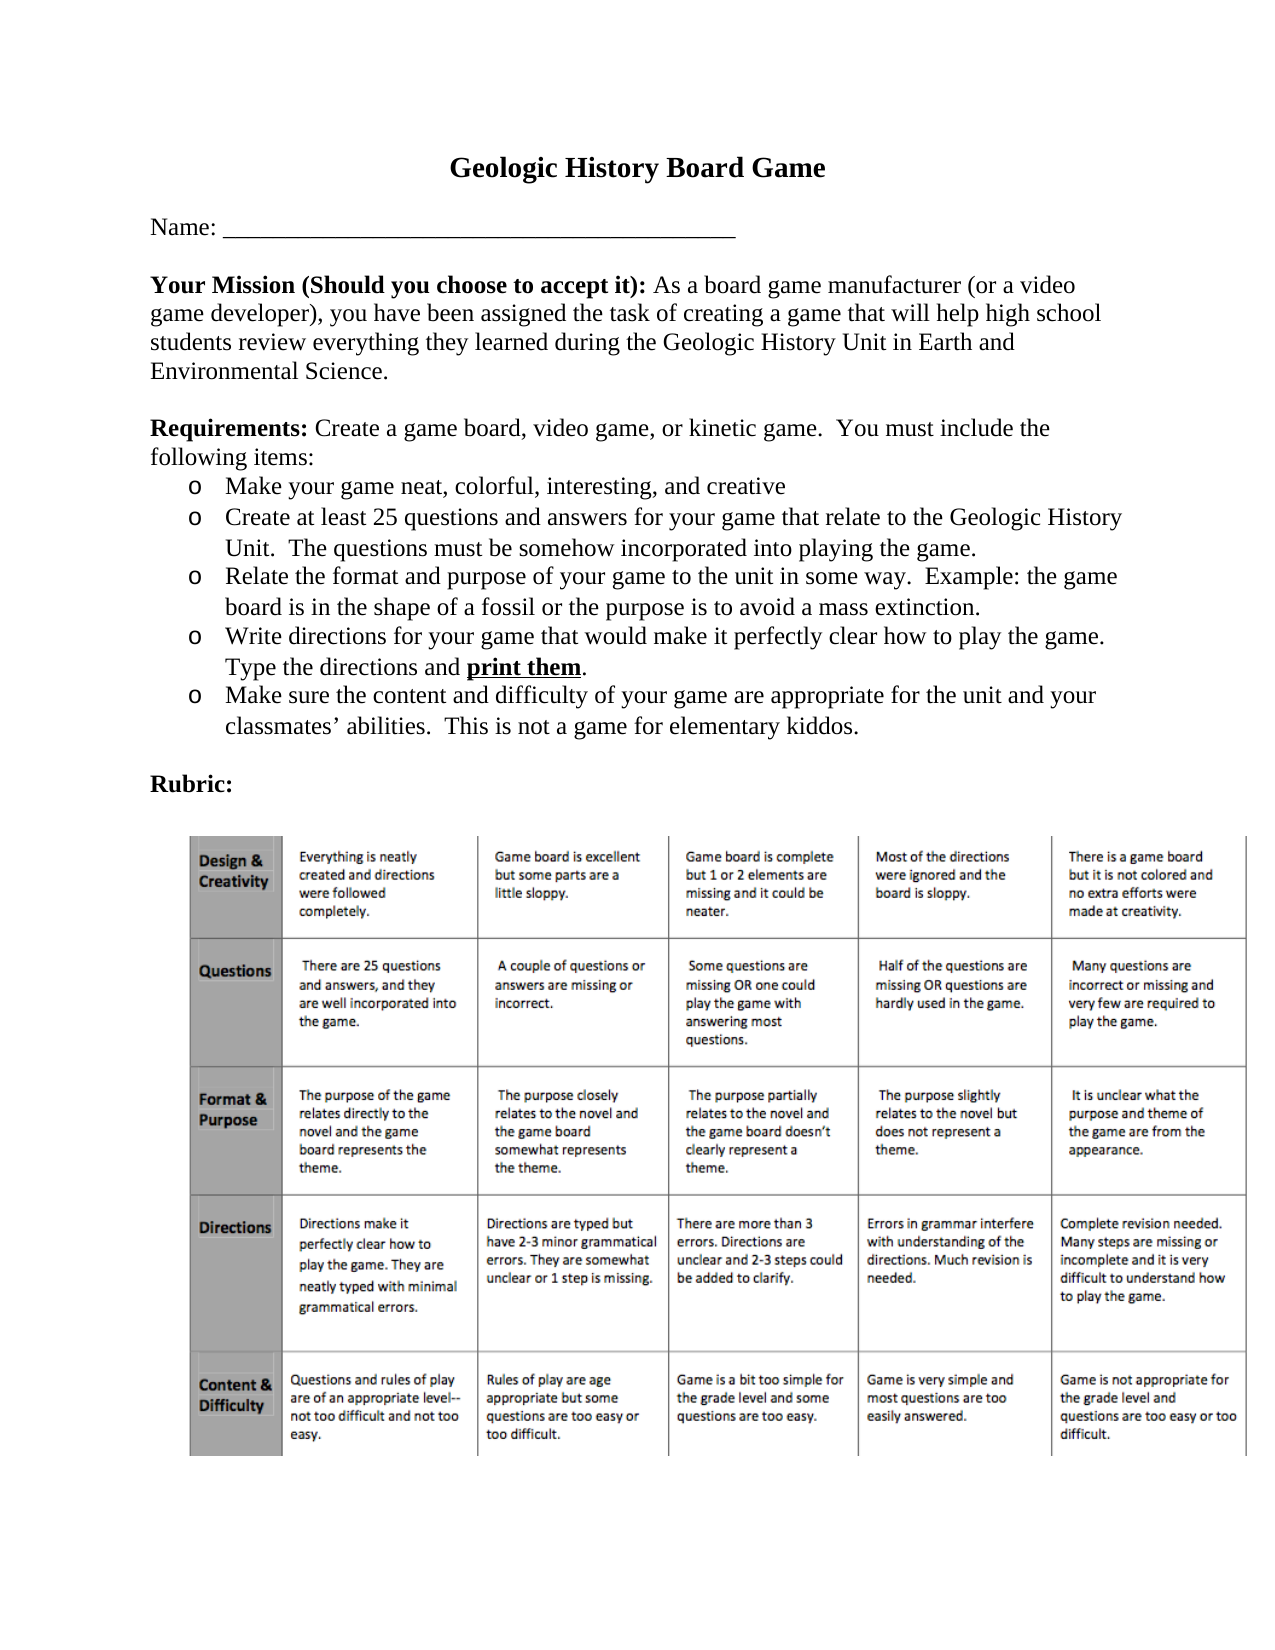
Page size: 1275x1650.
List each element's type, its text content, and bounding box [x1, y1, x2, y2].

picture [139, 836, 1265, 1456]
text Your Mission (Should you choose to accept it): As a board game manufacturer (or a video game developer), you have been assigned the task of creating a game that will help high school students review everything they learned during the Geologic History Unit in Earth and Environmental Science. [150, 270, 1125, 385]
text Requirements: Create a game board, video game, or kinetic game. You must include the following items: [150, 413, 1125, 471]
list Make sure the content and difficulty of your game are appropriate for the unit and your classmates’ abilities. This is not a game for elementary kiddos. [187, 681, 1125, 740]
list Relate the format and purpose of your game to the unit in some way. Example: the game board is in the shape of a fossil or the purpose is to avoid a mass extinction. [187, 561, 1125, 621]
text Geologic History Board Game [150, 150, 1125, 183]
list Write directions for your game that would make it perfectly clear how to play the game. Type the directions and print them. [187, 621, 1125, 681]
list Make your game neat, colorful, interesting, and creative [187, 471, 1125, 502]
text Name: _________________________________________ [150, 212, 1125, 241]
text Rubric: [150, 769, 1125, 798]
list Create at least 25 questions and answers for your game that relate to the Geologic History Unit. The questions must be somehow incorporated into playing the game. [187, 502, 1125, 561]
